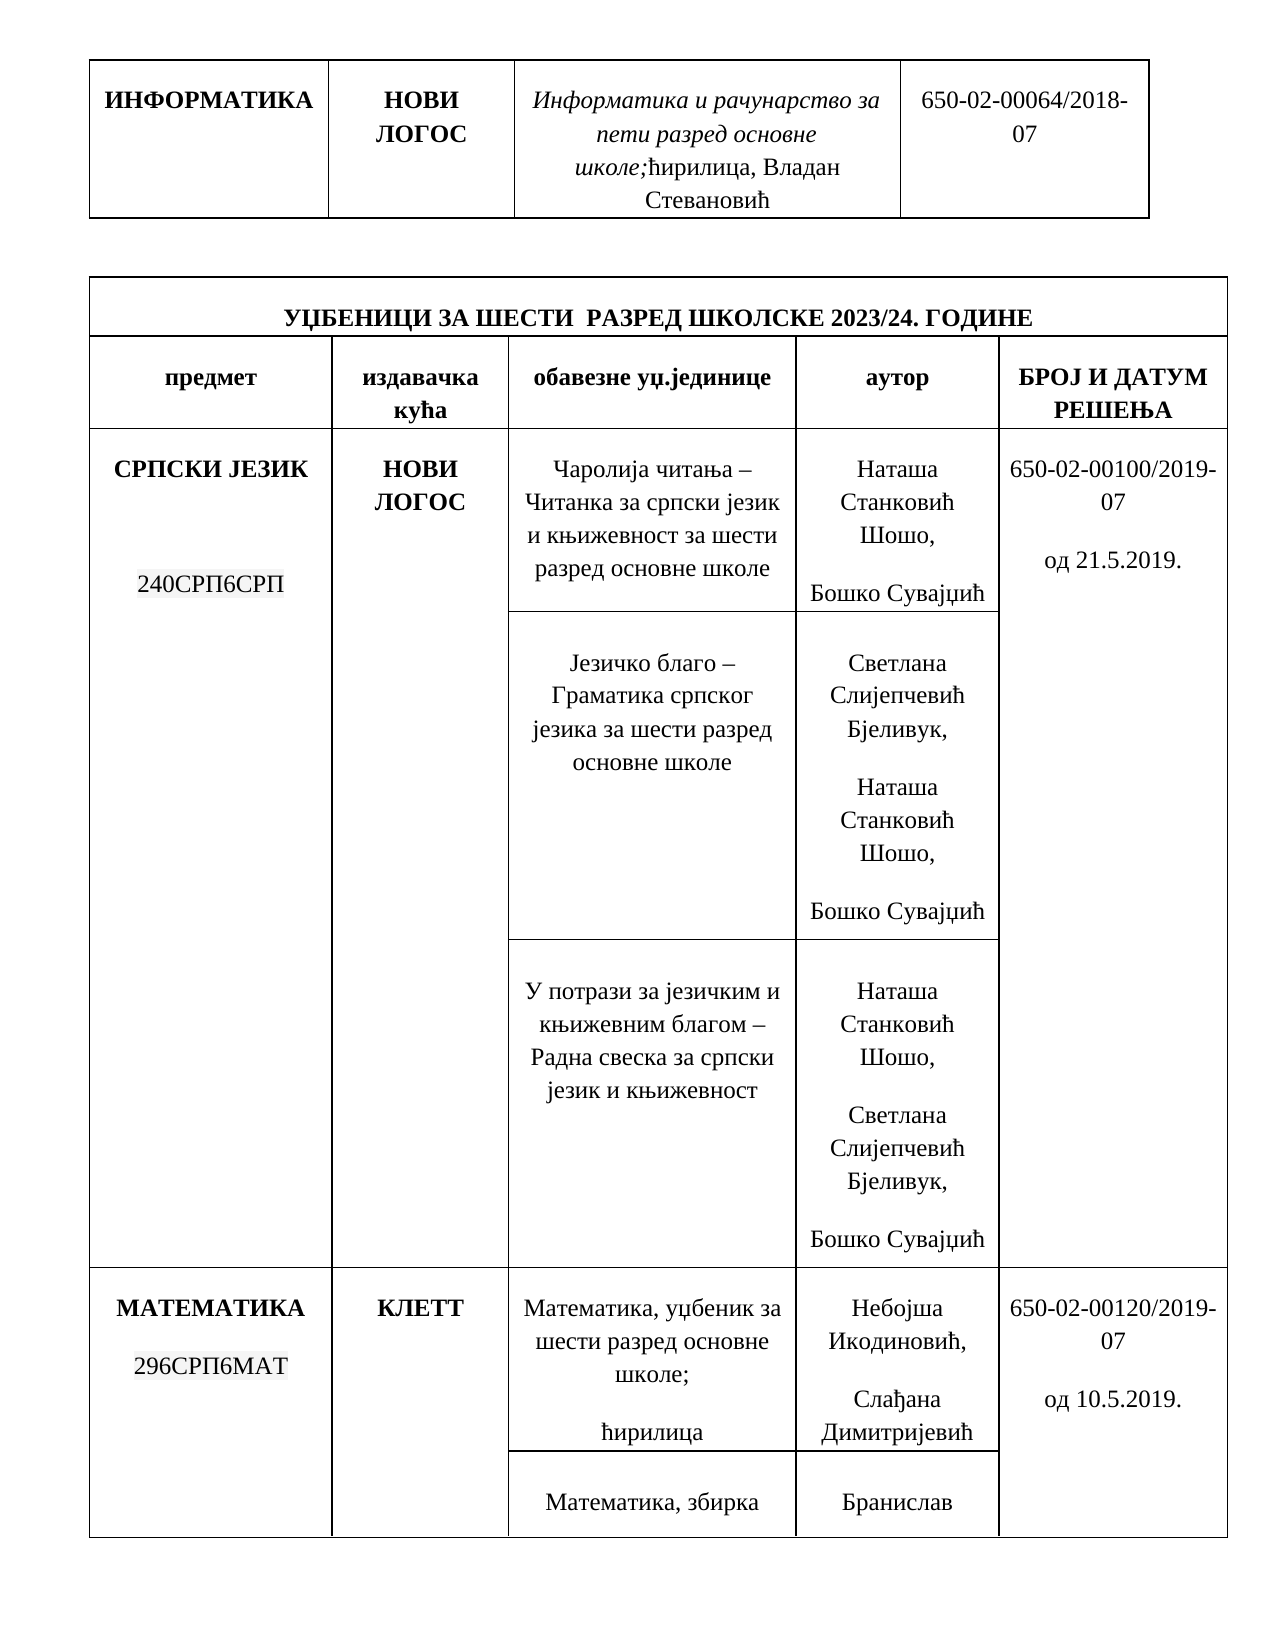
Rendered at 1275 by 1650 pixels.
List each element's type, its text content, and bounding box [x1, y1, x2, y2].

table_cell Светлана Слијепчевић Бјеливук, Наташа Станковић Шошо, Бошко Сувајџић [797, 612, 998, 939]
table_cell НОВИ ЛОГОС [333, 429, 508, 1267]
table_cell Небојша Икодиновић, Слађана Димитријевић [797, 1268, 998, 1450]
table_cell ИНФОРМАТИКА [90, 61, 328, 217]
table_cell 650-02-00064/2018-07 [901, 61, 1148, 217]
table_cell НОВИ ЛОГОС [329, 61, 514, 217]
table_cell КЛЕТТ [333, 1268, 508, 1536]
table_cell МАТЕМАТИКА 296СРП6МАТ [90, 1268, 331, 1536]
table_cell СРПСКИ ЈЕЗИК 240СРП6СРП [90, 429, 331, 1267]
table_cell Математика, уџбеник за шести разред основне школе; ћирилица [509, 1268, 795, 1450]
table_cell У потрази за језичким и књижевним благом – Радна свеска за српски језик и књижевност [509, 940, 795, 1267]
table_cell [797, 1452, 998, 1536]
table_cell обавезне уџ.јединице [509, 337, 795, 427]
table_cell 650-02-00100/2019-07 од 21.5.2019. [1000, 429, 1227, 1267]
table_cell аутор [797, 337, 998, 427]
table_cell Језичко благо – Граматика српског језика за шести разред основне школе [509, 612, 795, 939]
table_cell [509, 1452, 795, 1536]
table_cell БРОЈ И ДАТУМ РЕШЕЊА [1000, 337, 1227, 427]
table_cell предмет [90, 337, 331, 427]
table_cell 650-02-00120/2019-07 од 10.5.2019. [1000, 1268, 1227, 1536]
table_header УЏБЕНИЦИ ЗА ШЕСТИ РАЗРЕД ШКОЛСКЕ 2023/24. ГОДИНЕ [90, 278, 1227, 335]
table_cell Информатика и рачунарство за пети разред основне школе;ћирилица, Владан Стевановић [515, 61, 900, 217]
table_cell Чаролија читања ‒Читанка за српски језик и књижевност за шести разред основне школе [509, 429, 795, 611]
table_cell Наташа Станковић Шошо, Бошко Сувајџић [797, 429, 998, 611]
table_cell Наташа Станковић Шошо, Светлана Слијепчевић Бјеливук, Бошко Сувајџић [797, 940, 998, 1267]
table_cell издавачка кућа [333, 337, 508, 427]
